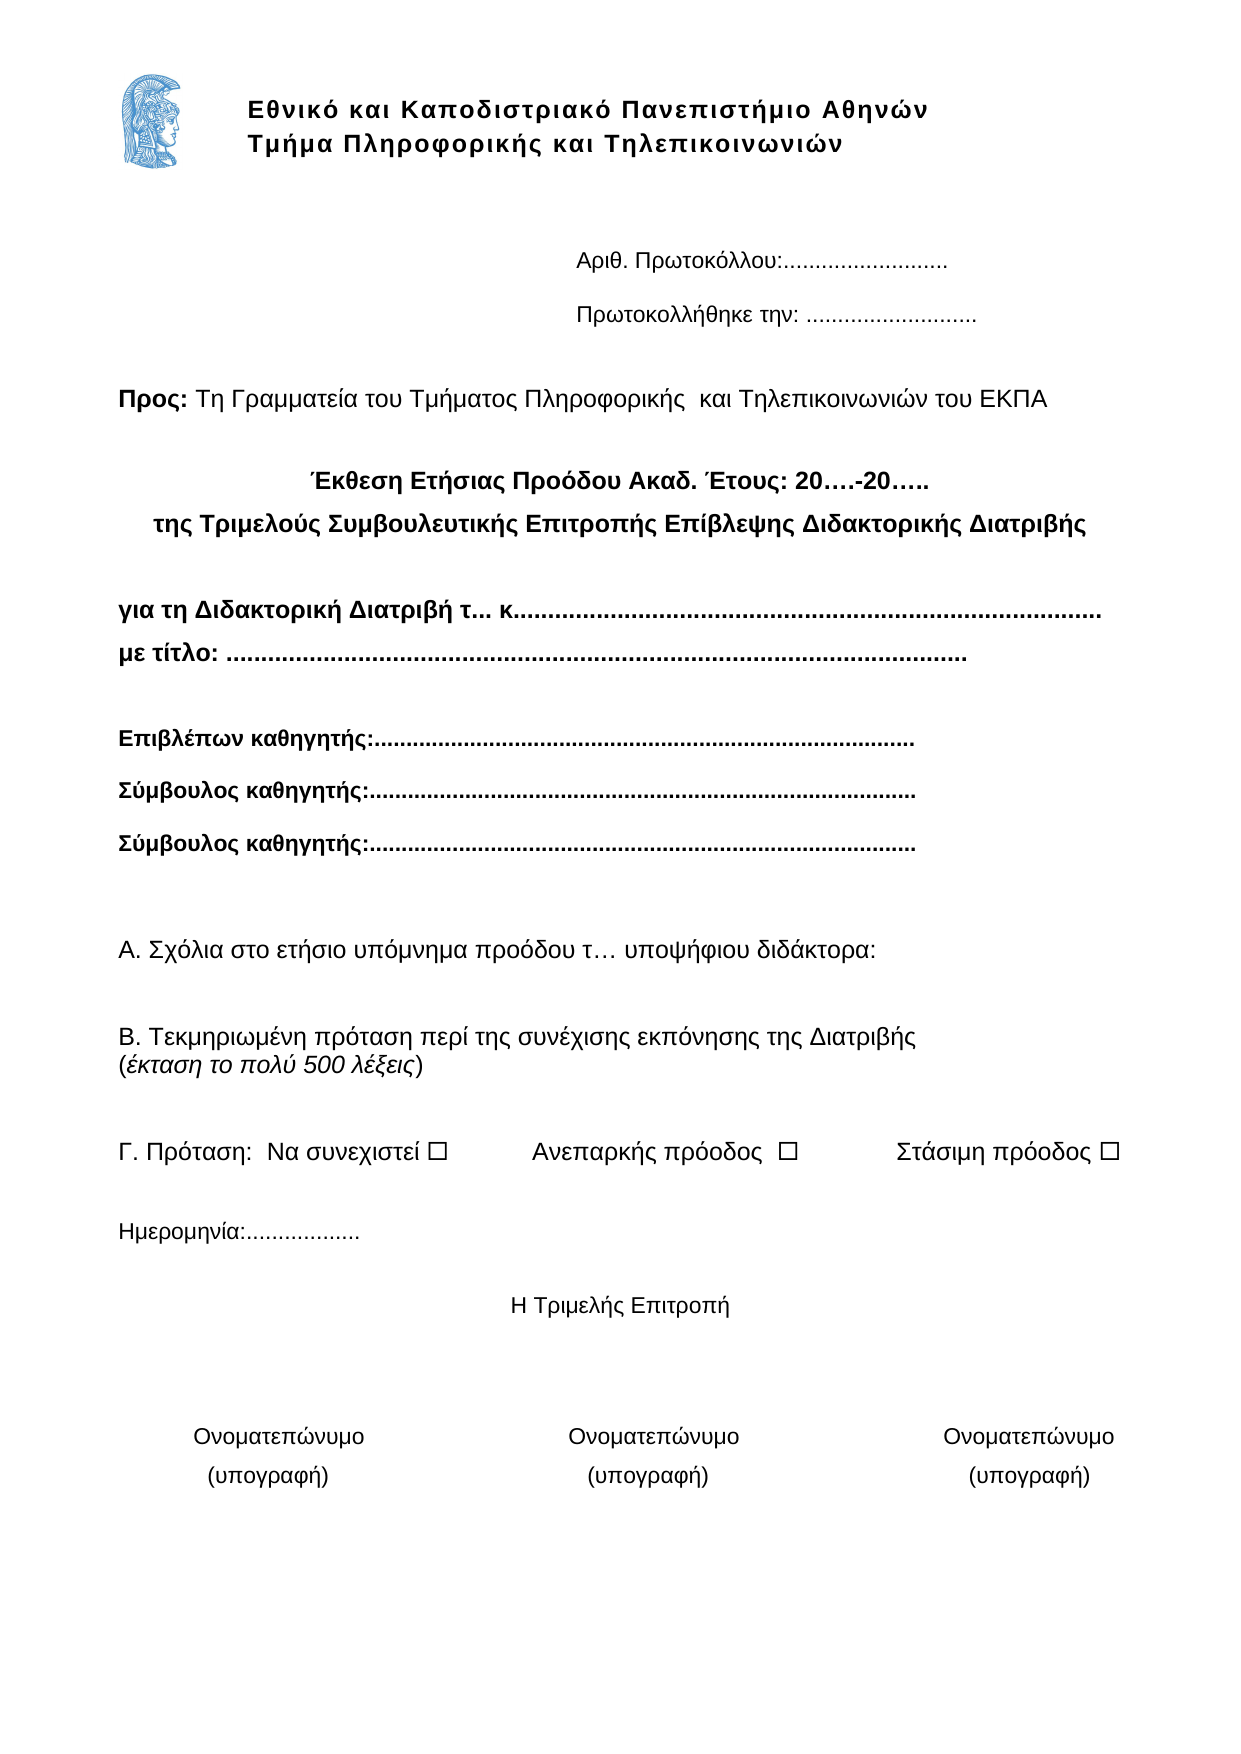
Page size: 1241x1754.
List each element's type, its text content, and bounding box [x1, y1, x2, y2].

text με τίτλο: ........................................................................................................... [118, 638, 1122, 667]
text Α. Σχόλια στο ετήσιο υπόμνημα προόδου τ… υποψήφιου διδάκτορα: [118, 935, 1122, 964]
text (έκταση το πολύ 500 λέξεις) [118, 1050, 1122, 1079]
text (υπογραφή) (υπογραφή) (υπογραφή) [118, 1462, 1122, 1488]
text Γ. Πρόταση: Να συνεχιστεί Ανεπαρκής πρόοδος Στάσιμη πρόοδος [118, 1137, 1122, 1166]
text Πρωτοκολλήθηκε την: ........................... [118, 301, 1122, 328]
text Ονοματεπώνυμο Ονοματεπώνυμο Ονοματεπώνυμο [118, 1423, 1122, 1449]
text Σύμβουλος καθηγητής:...................................................................................... [118, 830, 1122, 856]
text Ημερομηνία:.................. [118, 1218, 1122, 1244]
list Η Τριμελής Επιτροπή [118, 1292, 1122, 1318]
picture [118, 73, 183, 170]
text για τη Διδακτορική Διατριβή τ... κ..................................................................................... [118, 595, 1122, 624]
text Αριθ. Πρωτοκόλλου:.......................... [576, 247, 1122, 273]
text της Τριμελούς Συμβουλευτικής Επιτροπής Επίβλεψης Διδακτορικής Διατριβής [118, 509, 1122, 538]
text Προς: Τη Γραμματεία του Τμήματος Πληροφορικής και Τηλεπικοινωνιών του ΕΚΠΑ [118, 384, 1122, 413]
text Επιβλέπων καθηγητής:..................................................................................... [118, 724, 1122, 751]
text Σύμβουλος καθηγητής:...................................................................................... [118, 777, 1122, 804]
text Έκθεση Ετήσιας Προόδου Ακαδ. Έτους: 20….-20….. [118, 466, 1122, 494]
text Β. Τεκμηριωμένη πρόταση περί της συνέχισης εκπόνησης της Διατριβής [118, 1022, 1122, 1050]
